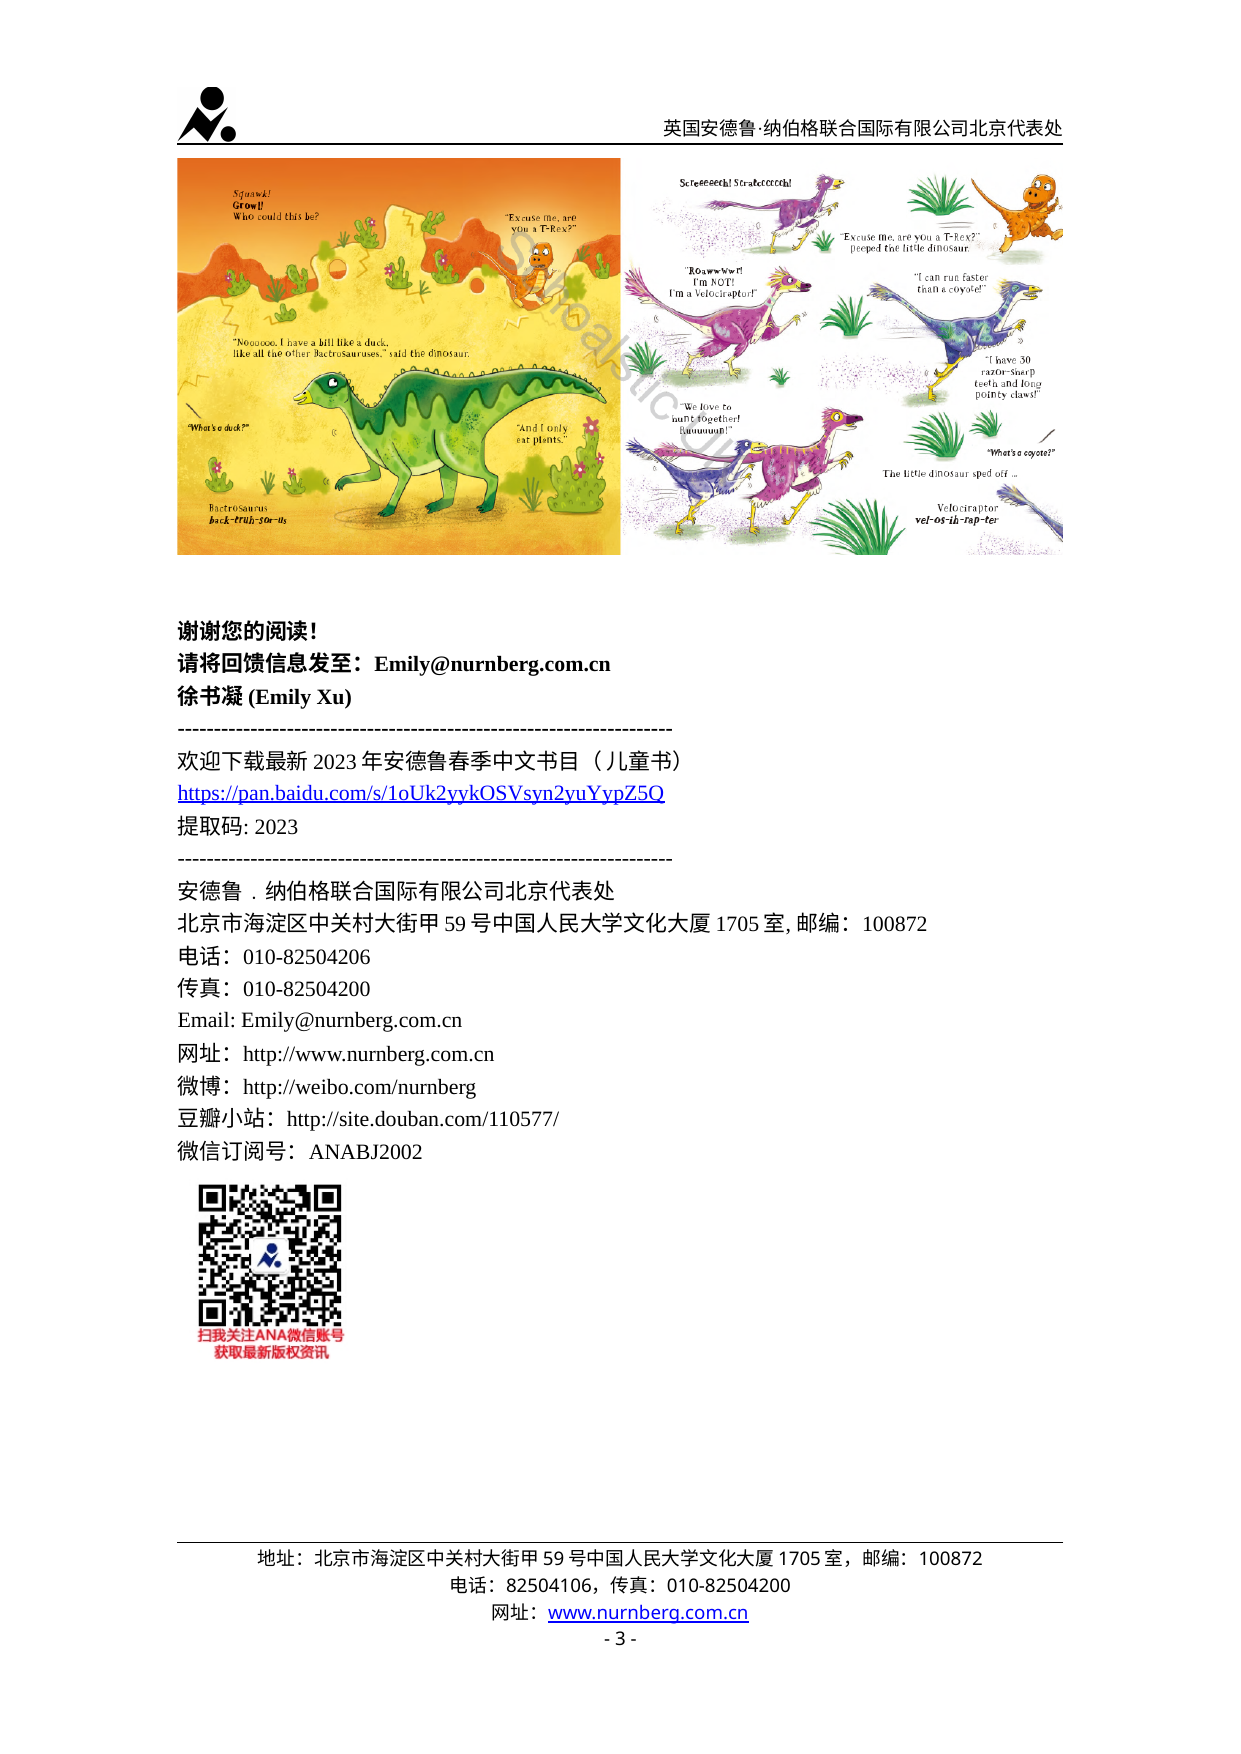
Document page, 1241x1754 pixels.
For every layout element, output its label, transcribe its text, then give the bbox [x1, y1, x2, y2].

picture [177, 158, 1063, 555]
text 微博：http://weibo.com/nurnberg [177, 1068, 1063, 1101]
text Email: Emily@nurnberg.com.cn [177, 1003, 1063, 1036]
text -------------------------------------------------------------------- [177, 711, 1063, 743]
text 徐书凝 (Emily Xu) [177, 678, 1063, 711]
text https://pan.baidu.com/s/1oUk2yykOSVsyn2yuYypZ5Q [177, 776, 1063, 808]
text 提取码: 2023 [177, 808, 1063, 841]
text 安德鲁﹒纳伯格联合国际有限公司北京代表处 [177, 873, 1063, 906]
text -------------------------------------------------------------------- [177, 841, 1063, 873]
text 豆瓣小站：http://site.douban.com/110577/ [177, 1101, 1063, 1133]
text 电话：010-82504206 [177, 938, 1063, 971]
text 请将回馈信息发至：Emily@nurnberg.com.cn [177, 646, 1063, 678]
text 北京市海淀区中关村大街甲59号中国人民大学文化大厦1705室, 邮编：100872 [177, 906, 1063, 938]
text 欢迎下载最新2023年安德鲁春季中文书目（ 儿童书） [177, 743, 1063, 776]
text 微信订阅号：ANABJ2002 [177, 1133, 1063, 1166]
text 谢谢您的阅读！ [177, 613, 1063, 646]
picture [177, 87, 236, 142]
picture [181, 1170, 360, 1364]
text 网址：http://www.nurnberg.com.cn [177, 1036, 1063, 1068]
text 传真：010-82504200 [177, 971, 1063, 1003]
